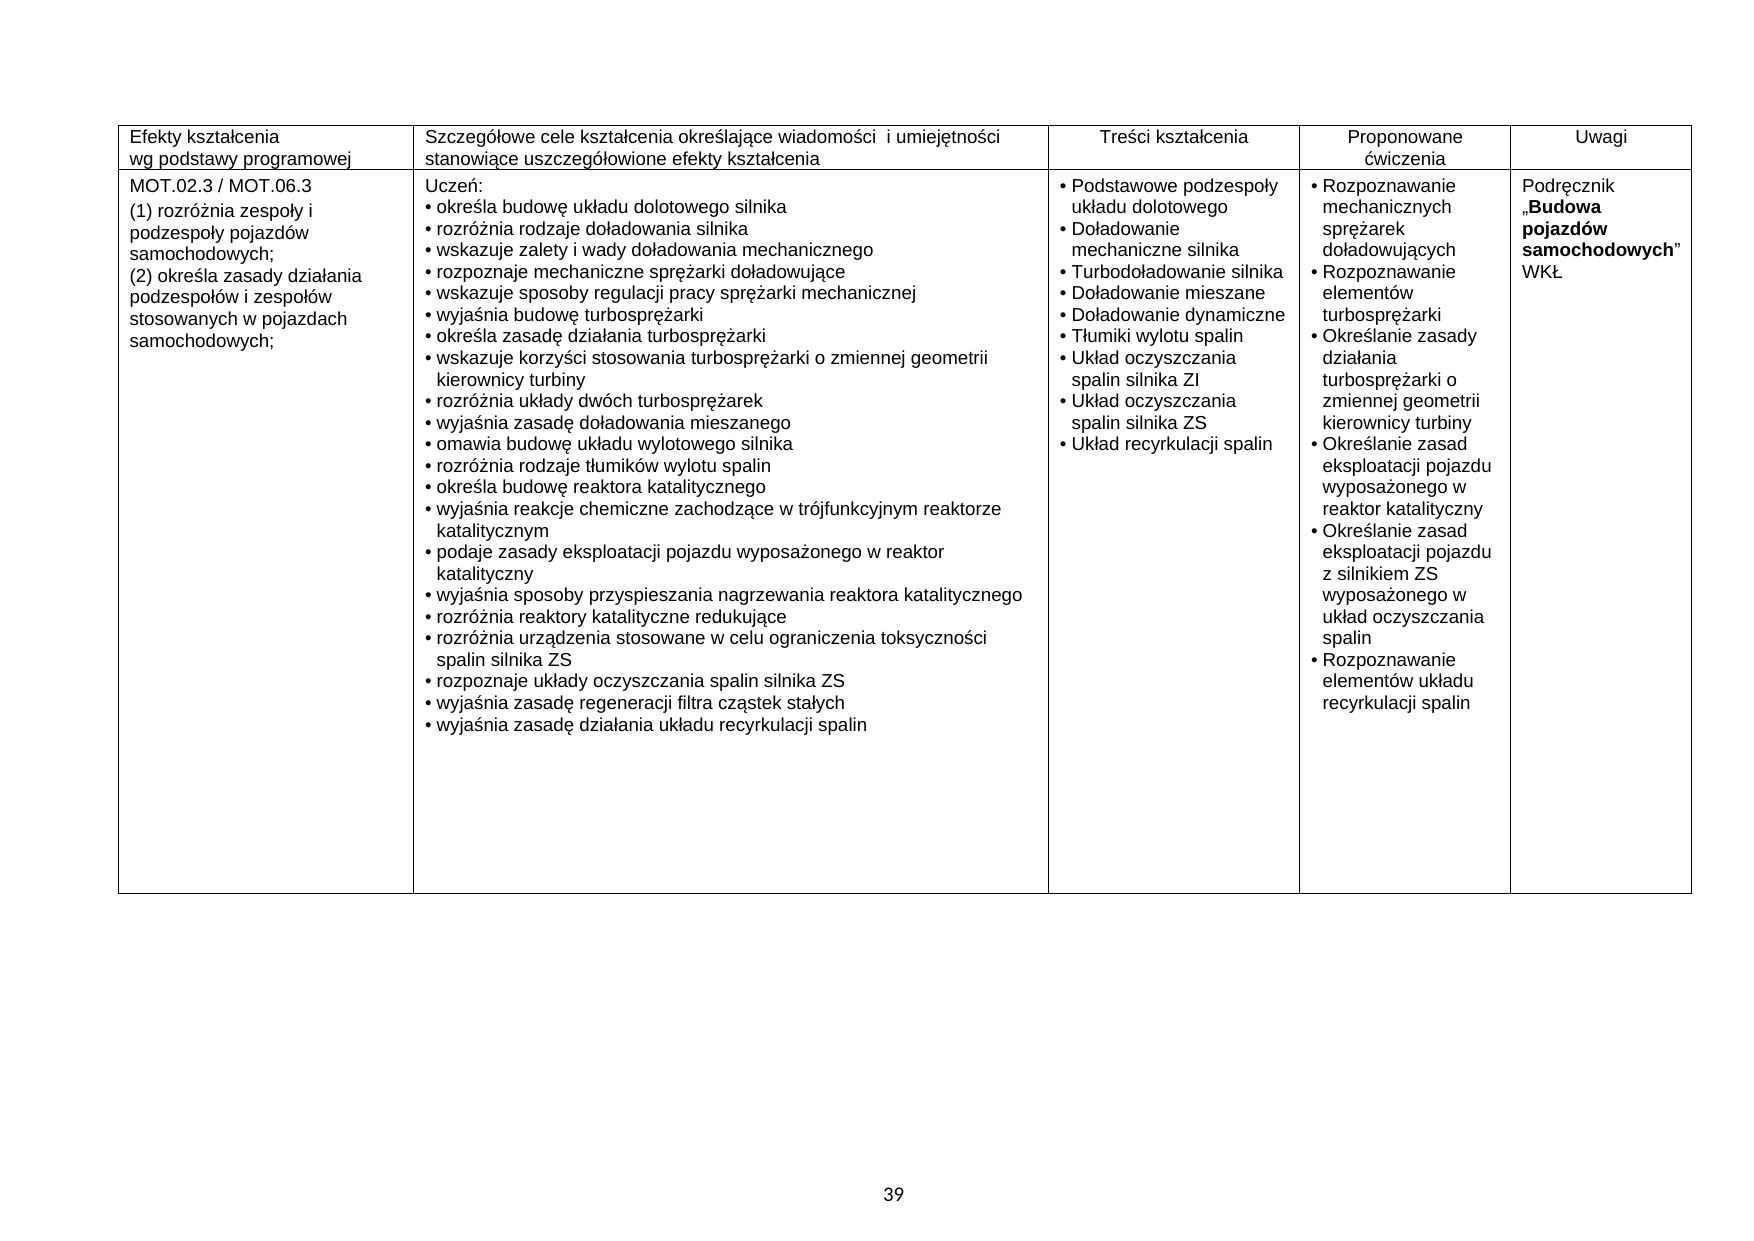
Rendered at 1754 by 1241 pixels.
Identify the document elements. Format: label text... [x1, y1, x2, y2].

table_header Szczegółowe cele kształcenia określające wiadomości i umiejętności stanowiące uszczegółowione efekty kształcenia [414, 126, 1048, 169]
table_cell Podstawowe podzespoły układu dolotowego Doładowanie mechaniczne silnika Turbodoładowanie silnika Doładowanie mieszane Doładowanie dynamiczne Tłumiki wylotu spalin Układ oczyszczania spalin silnika ZI Układ oczyszczania spalin silnika ZS Układ recyrkulacji spalin [1049, 170, 1299, 893]
table_cell Podręcznik „Budowa pojazdów samochodowych” WKŁ [1511, 170, 1691, 893]
table_header Efekty kształcenia wg podstawy programowej [119, 126, 413, 169]
table_cell Rozpoznawanie mechanicznych sprężarek doładowujących Rozpoznawanie elementów turbosprężarki Określanie zasady działania turbosprężarki o zmiennej geometrii kierownicy turbiny Określanie zasad eksploatacji pojazdu wyposażonego w reaktor katalityczny Określanie zasad eksploatacji pojazdu z silnikiem ZS wyposażonego w układ oczyszczania spalin Rozpoznawanie elementów układu recyrkulacji spalin [1300, 170, 1510, 893]
table_header Proponowane ćwiczenia [1300, 126, 1510, 169]
table_cell Uczeń: określa budowę układu dolotowego silnika rozróżnia rodzaje doładowania silnika wskazuje zalety i wady doładowania mechanicznego rozpoznaje mechaniczne sprężarki doładowujące wskazuje sposoby regulacji pracy sprężarki mechanicznej wyjaśnia budowę turbosprężarki określa zasadę działania turbosprężarki wskazuje korzyści stosowania turbosprężarki o zmiennej geometrii kierownicy turbiny rozróżnia układy dwóch turbosprężarek wyjaśnia zasadę doładowania mieszanego omawia budowę układu wylotowego silnika rozróżnia rodzaje tłumików wylotu spalin określa budowę reaktora katalitycznego wyjaśnia reakcje chemiczne zachodzące w trójfunkcyjnym reaktorze katalitycznym podaje zasady eksploatacji pojazdu wyposażonego w reaktor katalityczny wyjaśnia sposoby przyspieszania nagrzewania reaktora katalitycznego rozróżnia reaktory katalityczne redukujące rozróżnia urządzenia stosowane w celu ograniczenia toksyczności spalin silnika ZS rozpoznaje układy oczyszczania spalin silnika ZS wyjaśnia zasadę regeneracji filtra cząstek stałych wyjaśnia zasadę działania układu recyrkulacji spalin [414, 170, 1048, 893]
table_header Treści kształcenia [1049, 126, 1299, 169]
table_header Uwagi [1511, 126, 1691, 169]
